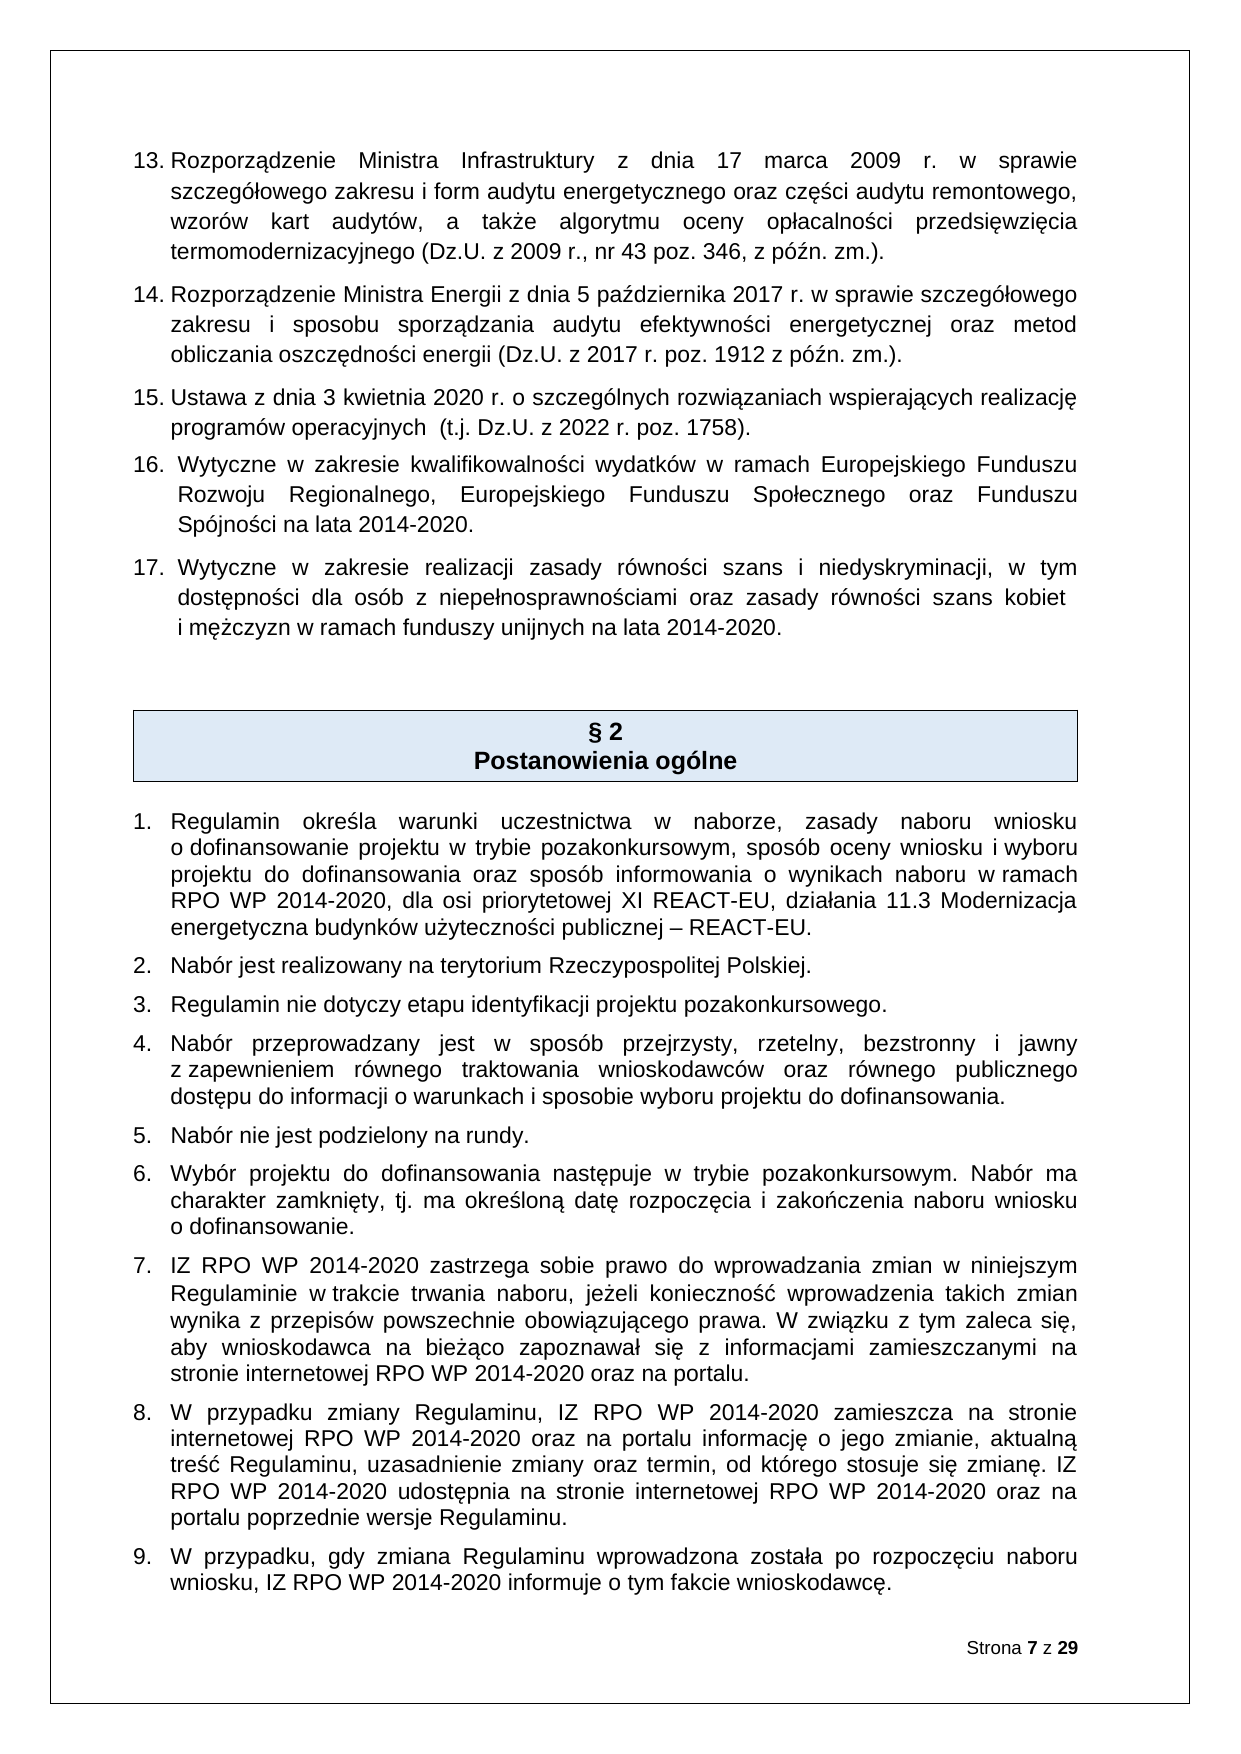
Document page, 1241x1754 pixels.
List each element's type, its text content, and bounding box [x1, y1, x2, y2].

list Wytyczne w zakresie kwalifikowalności wydatków w ramach Europejskiego Funduszu Rozwoju Regionalnego, Europejskiego Funduszu Społecznego oraz Funduszu Spójności na lata 2014-2020. [133, 451, 1078, 537]
list Rozporządzenie Ministra Infrastruktury z dnia 17 marca 2009 r. w sprawie szczegółowego zakresu i form audytu energetycznego oraz części audytu remontowego, wzorów kart audytów, a także algorytmu oceny opłacalności przedsięwzięcia termomodernizacyjnego (Dz.U. z 2009 r., nr 43 poz. 346, z późn. zm.). [133, 147, 1078, 264]
list Regulamin nie dotyczy etapu identyfikacji projektu pozakonkursowego. [133, 991, 1078, 1017]
list Regulamin określa warunki uczestnictwa w naborze, zasady naboru wniosku o dofinansowanie projektu w trybie pozakonkursowym, sposób oceny wniosku i wyboru projektu do dofinansowania oraz sposób informowania o wynikach naboru w ramach RPO WP 2014-2020, dla osi priorytetowej XI REACT-EU, działania 11.3 Modernizacja energetyczna budynków użyteczności publicznej – REACT-EU. [133, 808, 1078, 940]
list W przypadku zmiany Regulaminu, IZ RPO WP 2014-2020 zamieszcza na stronie internetowej RPO WP 2014-2020 oraz na portalu informację o jego zmianie, aktualną treść Regulaminu, uzasadnienie zmiany oraz termin, od którego stosuje się zmianę. IZ RPO WP 2014-2020 udostępnia na stronie internetowej RPO WP 2014-2020 oraz na portalu poprzednie wersje Regulaminu. [133, 1399, 1078, 1530]
list W przypadku, gdy zmiana Regulaminu wprowadzona została po rozpoczęciu naboru wniosku, IZ RPO WP 2014-2020 informuje o tym fakcie wnioskodawcę. [133, 1543, 1078, 1596]
list Wytyczne w zakresie realizacji zasady równości szans i niedyskryminacji, w tym dostępności dla osób z niepełnosprawnościami oraz zasady równości szans kobiet i mężczyzn w ramach funduszy unijnych na lata 2014-2020. [133, 554, 1078, 641]
list Wybór projektu do dofinansowania następuje w trybie pozakonkursowym. Nabór ma charakter zamknięty, tj. ma określoną datę rozpoczęcia i zakończenia naboru wniosku o dofinansowanie. [133, 1160, 1078, 1239]
list Nabór nie jest podzielony na rundy. [133, 1122, 1078, 1148]
list Nabór przeprowadzany jest w sposób przejrzysty, rzetelny, bezstronny i jawny z zapewnieniem równego traktowania wnioskodawców oraz równego publicznego dostępu do informacji o warunkach i sposobie wyboru projektu do dofinansowania. [133, 1030, 1078, 1109]
table_header § 2 Postanowienia ogólne [134, 711, 1077, 781]
list Ustawa z dnia 3 kwietnia 2020 r. o szczególnych rozwiązaniach wspierających realizację programów operacyjnych (t.j. Dz.U. z 2022 r. poz. 1758). [133, 384, 1078, 441]
list Rozporządzenie Ministra Energii z dnia 5 października 2017 r. w sprawie szczegółowego zakresu i sposobu sporządzania audytu efektywności energetycznej oraz metod obliczania oszczędności energii (Dz.U. z 2017 r. poz. 1912 z późn. zm.). [133, 281, 1078, 368]
list Nabór jest realizowany na terytorium Rzeczypospolitej Polskiej. [133, 952, 1078, 979]
list IZ RPO WP 2014-2020 zastrzega sobie prawo do wprowadzania zmian w niniejszym Regulaminie w trakcie trwania naboru, jeżeli konieczność wprowadzenia takich zmian wynika z przepisów powszechnie obowiązującego prawa. W związku z tym zaleca się, aby wnioskodawca na bieżąco zapoznawał się z informacjami zamieszczanymi na stronie internetowej RPO WP 2014-2020 oraz na portalu. [133, 1252, 1078, 1386]
